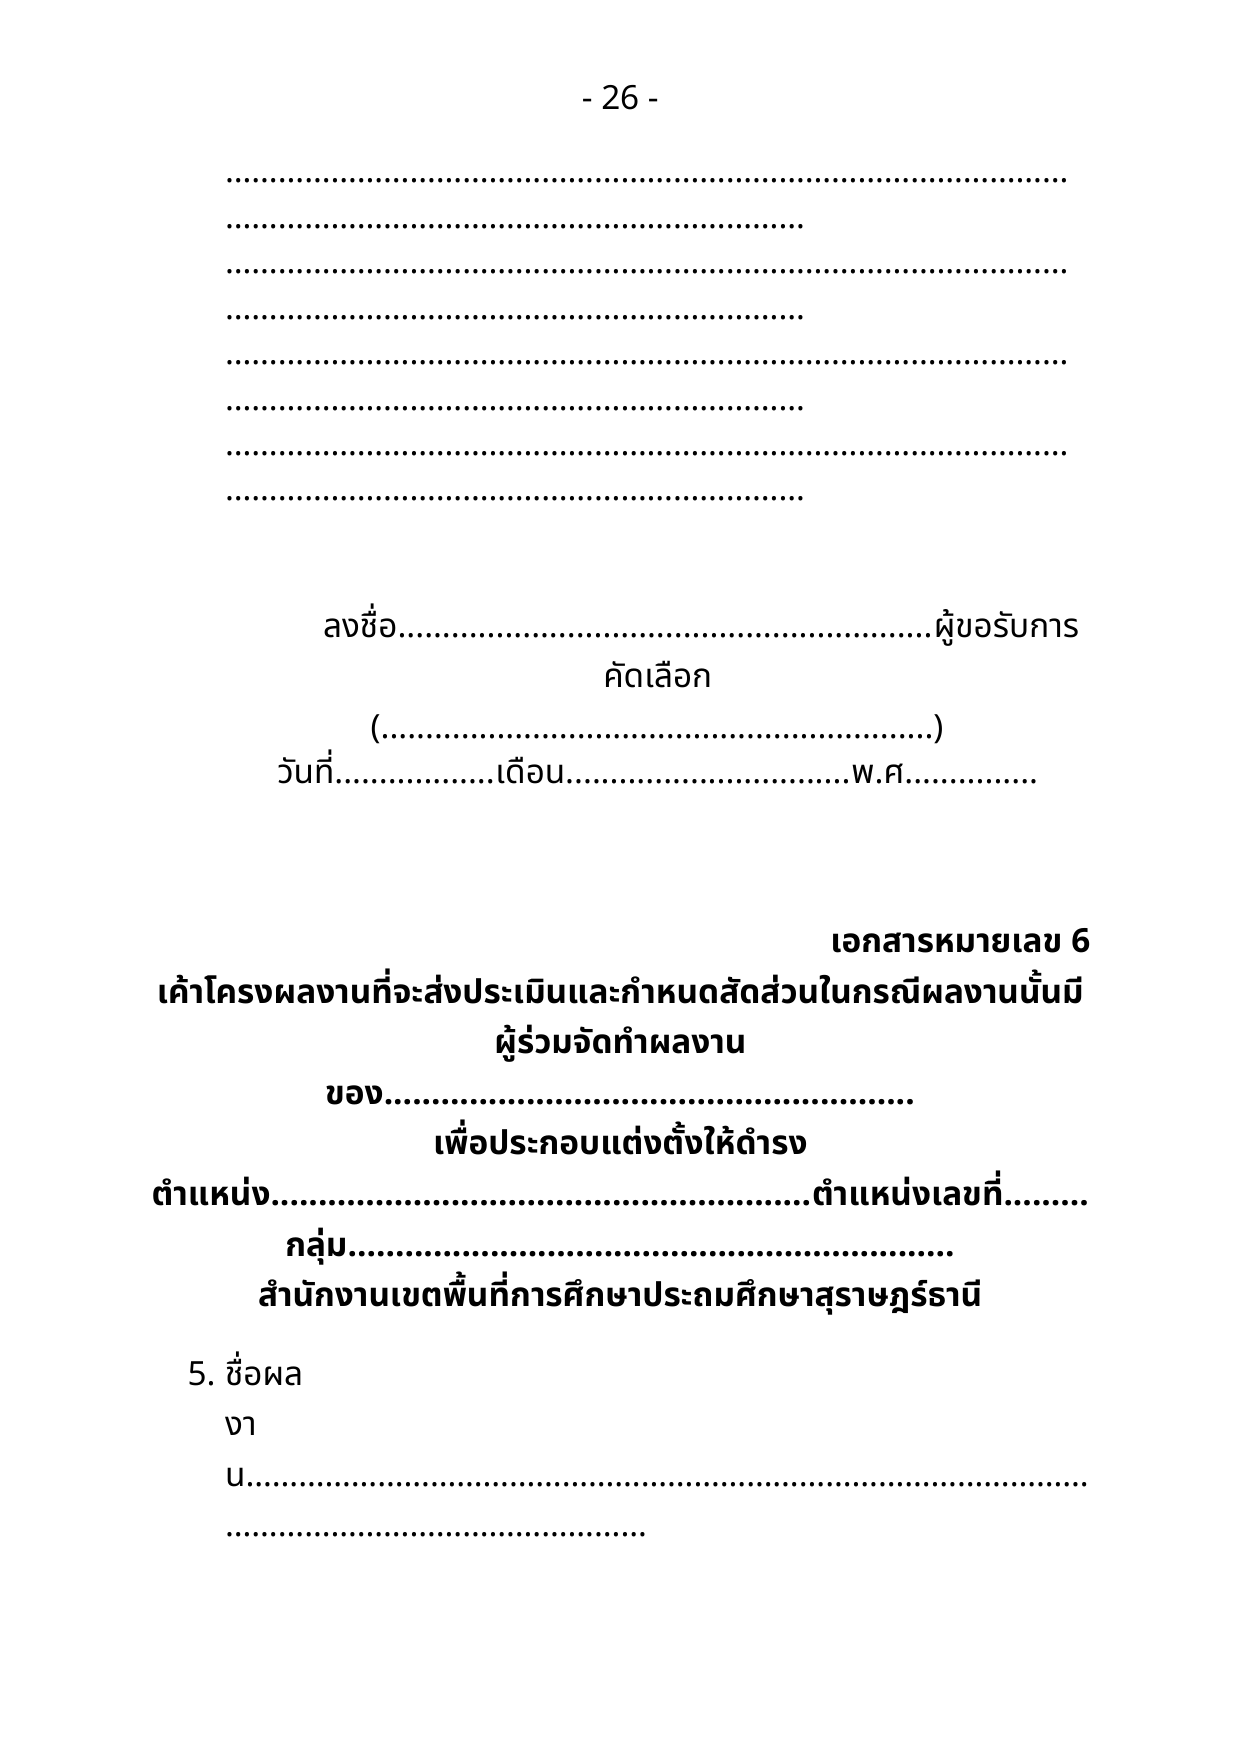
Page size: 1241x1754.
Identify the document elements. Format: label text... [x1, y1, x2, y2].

text เค้าโครงผลงานที่จะส่งประเมินและกำหนดสัดส่วนในกรณีผลงานนั้นมีผู้ร่วมจัดทำผลงาน ของ........................................................ [150, 968, 1090, 1119]
text เอกสารหมายเลข 6 [150, 917, 1090, 968]
text (..............................................................) [225, 702, 1090, 748]
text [225, 329, 1090, 420]
text วันที่..................เดือน................................พ.ศ............... [225, 748, 1090, 798]
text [225, 147, 1090, 238]
text ลงชื่อ............................................................ผู้ขอรับการคัดเลือก [225, 601, 1090, 702]
list ชื่อผลงาน……………………………………………………………………………………………………………………………… [187, 1349, 1090, 1551]
text กลุ่ม................................................................ [150, 1220, 1090, 1271]
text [225, 238, 1090, 329]
text ……………………………………………………………………………………………………………………………………………… [225, 420, 1090, 511]
text เพื่อประกอบแต่งตั้งให้ดำรงตำแหน่ง.........................................................ตำแหน่งเลขที่......... [150, 1119, 1090, 1220]
text สำนักงานเขตพื้นที่การศึกษาประถมศึกษาสุราษฎร์ธานี [150, 1271, 1090, 1321]
